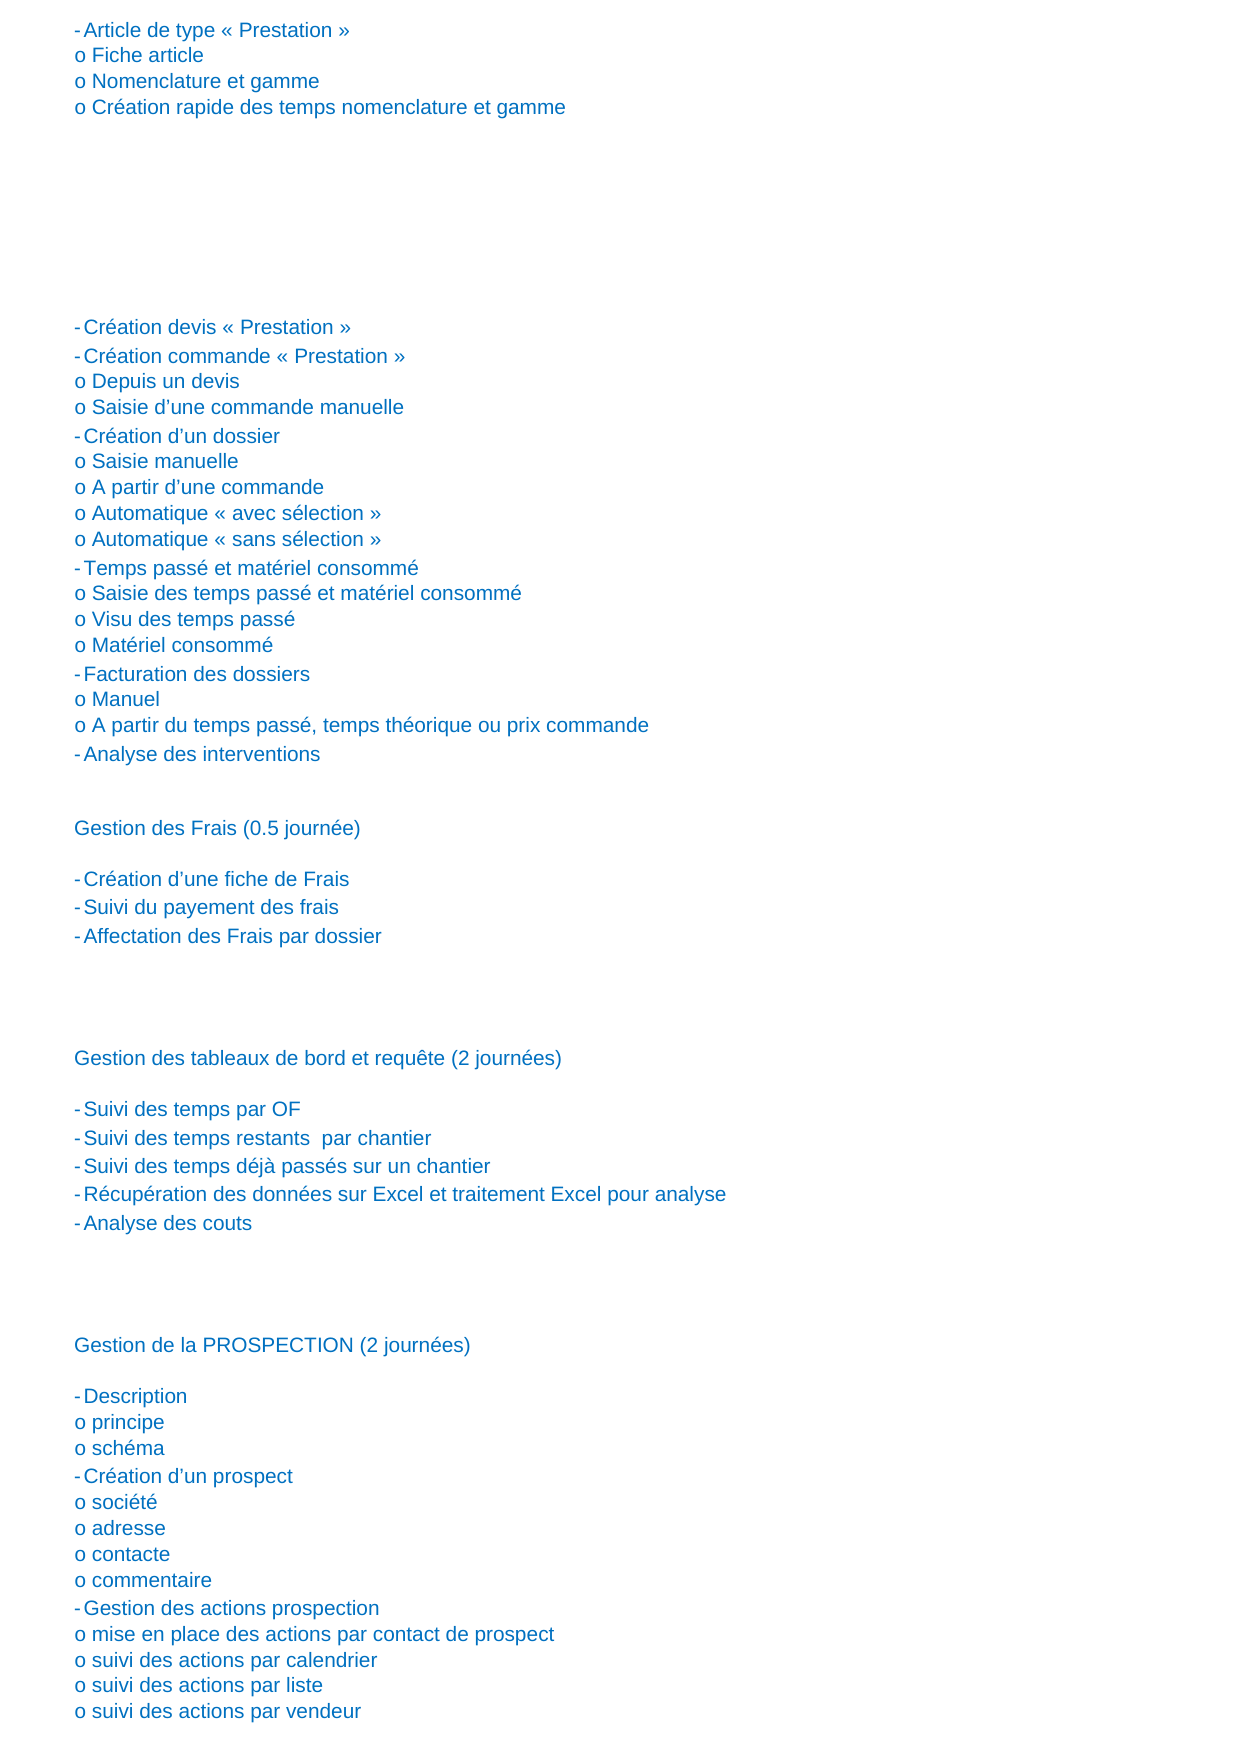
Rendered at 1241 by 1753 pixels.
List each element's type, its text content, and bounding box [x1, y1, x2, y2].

list Création devis « Prestation » [0, 312, 1240, 341]
list Création d’un dossier [0, 421, 1240, 449]
list principe [0, 1410, 1240, 1436]
list Saisie d’une commande manuelle [0, 395, 1240, 421]
list Depuis un devis [0, 369, 1240, 395]
list A partir d’une commande [0, 475, 1240, 501]
list Saisie des temps passé et matériel consommé [0, 581, 1240, 607]
list Affectation des Frais par dossier [0, 921, 1240, 949]
list Suivi des temps déjà passés sur un chantier [0, 1151, 1240, 1179]
list suivi des actions par calendrier [0, 1647, 1240, 1673]
list Création rapide des temps nomenclature et gamme [0, 95, 1240, 121]
list Gestion des actions prospection [0, 1593, 1240, 1622]
list Automatique « sans sélection » [0, 527, 1240, 553]
list Suivi des temps restants par chantier [0, 1123, 1240, 1151]
list Suivi du payement des frais [0, 892, 1240, 921]
list commentaire [0, 1567, 1240, 1593]
list suivi des actions par vendeur [0, 1699, 1240, 1725]
list Saisie manuelle [0, 449, 1240, 475]
list société [0, 1490, 1240, 1516]
list Création d’une fiche de Frais [0, 864, 1240, 892]
list Description [0, 1381, 1240, 1410]
list Nomenclature et gamme [0, 69, 1240, 95]
list Manuel [0, 687, 1240, 713]
list Temps passé et matériel consommé [0, 553, 1240, 581]
list Suivi des temps par OF [0, 1094, 1240, 1123]
list mise en place des actions par contact de prospect [0, 1622, 1240, 1647]
list schéma [0, 1436, 1240, 1461]
list suivi des actions par liste [0, 1673, 1240, 1699]
list Récupération des données sur Excel et traitement Excel pour analyse [0, 1179, 1240, 1208]
text Gestion des tableaux de bord et requête (2 journées) [0, 1046, 1240, 1070]
list Visu des temps passé [0, 607, 1240, 633]
list Automatique « avec sélection » [0, 501, 1240, 527]
list Création commande « Prestation » [0, 341, 1240, 369]
text Gestion des Frais (0.5 journée) [0, 816, 1240, 839]
list Analyse des interventions [0, 739, 1240, 767]
list A partir du temps passé, temps théorique ou prix commande [0, 713, 1240, 739]
list Facturation des dossiers [0, 659, 1240, 687]
list Article de type « Prestation » [0, 15, 1240, 43]
list contacte [0, 1542, 1240, 1567]
list Création d’un prospect [0, 1461, 1240, 1490]
list Matériel consommé [0, 633, 1240, 659]
list Analyse des couts [0, 1208, 1240, 1236]
text Gestion de la PROSPECTION (2 journées) [0, 1333, 1240, 1357]
list adresse [0, 1516, 1240, 1542]
list Fiche article [0, 43, 1240, 69]
